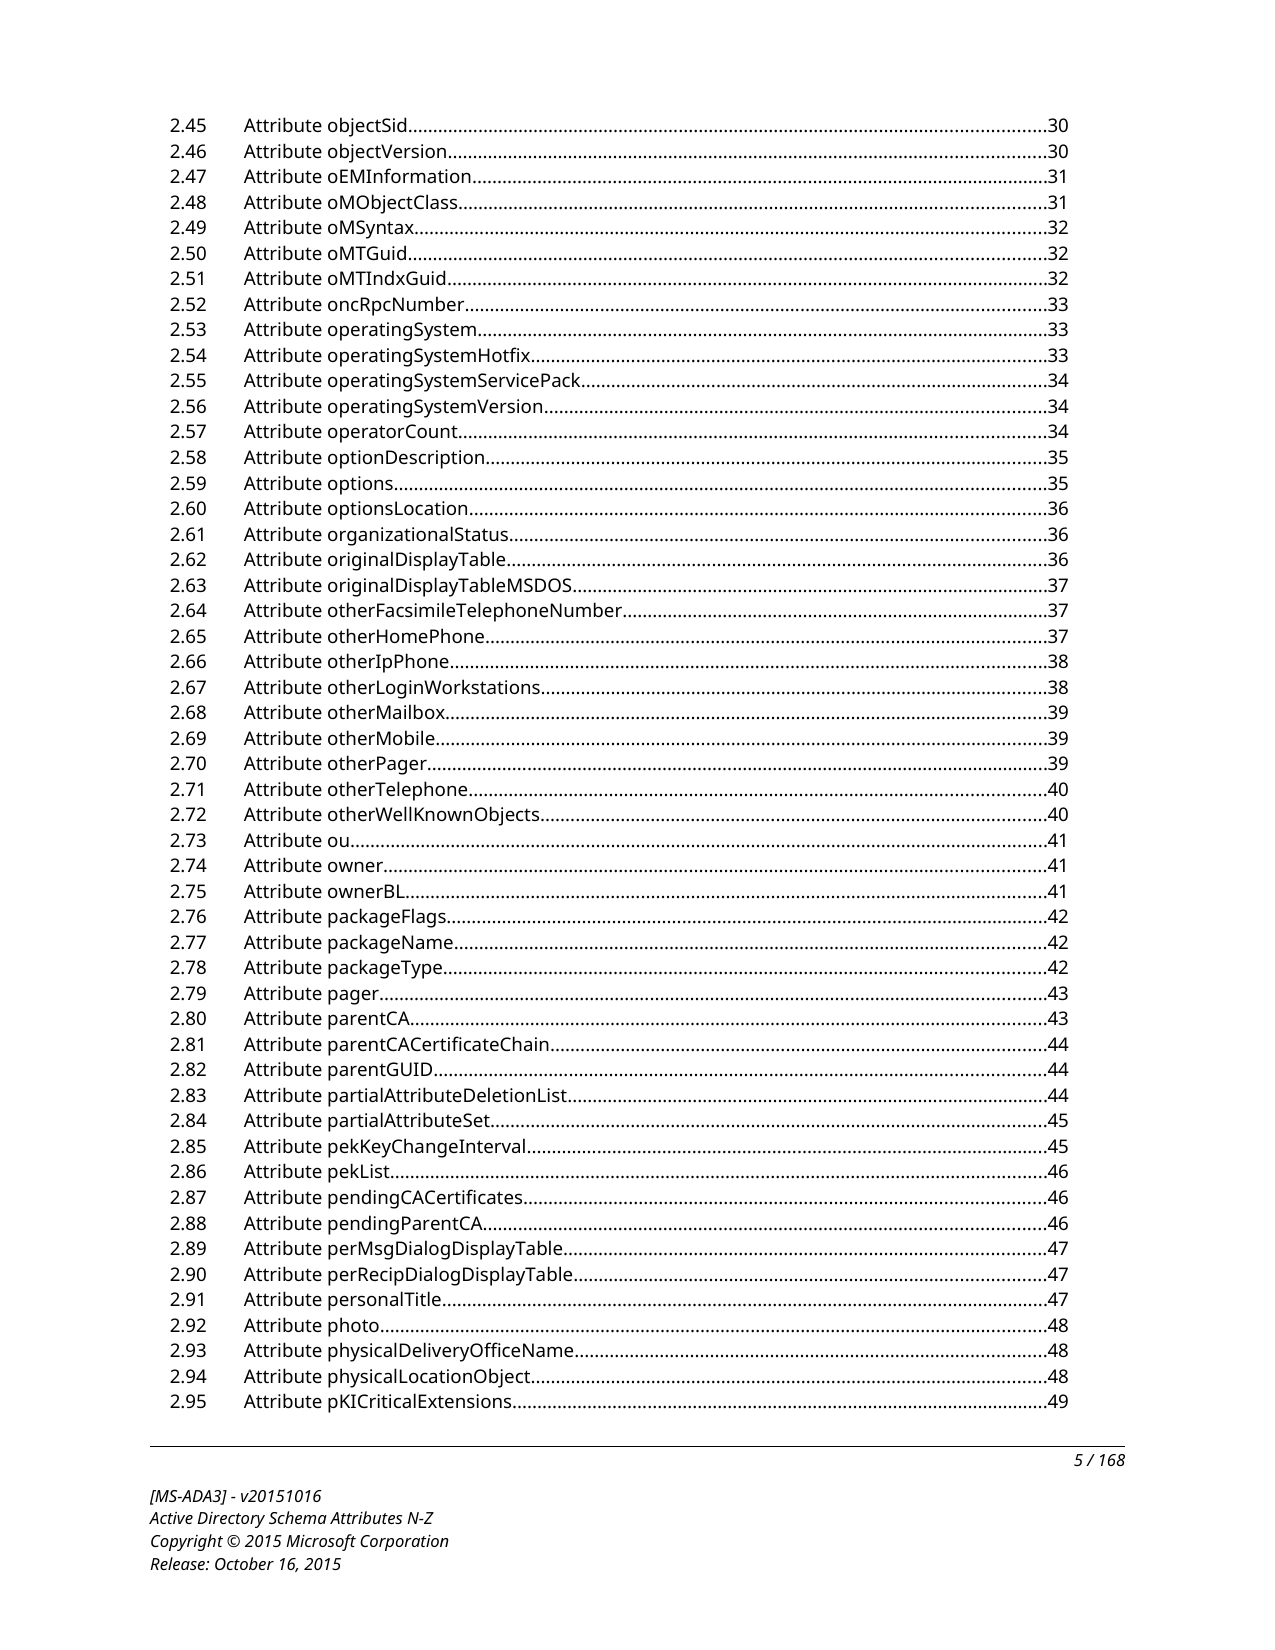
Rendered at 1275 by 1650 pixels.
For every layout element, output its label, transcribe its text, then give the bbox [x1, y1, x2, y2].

text 2.69 Attribute otherMobile 39 [169, 725, 1078, 751]
text 2.94 Attribute physicalLocationObject 48 [169, 1363, 1078, 1388]
text 2.77 Attribute packageName 42 [169, 929, 1078, 955]
text 2.56 Attribute operatingSystemVersion 34 [169, 393, 1078, 419]
text 2.67 Attribute otherLoginWorkstations 38 [169, 674, 1078, 699]
text 2.71 Attribute otherTelephone 40 [169, 776, 1078, 802]
text 2.57 Attribute operatorCount 34 [169, 419, 1078, 444]
text 2.82 Attribute parentGUID 44 [169, 1057, 1078, 1082]
text 2.48 Attribute oMObjectClass 31 [169, 189, 1078, 214]
text 2.80 Attribute parentCA 43 [169, 1006, 1078, 1031]
text 2.64 Attribute otherFacsimileTelephoneNumber 37 [169, 597, 1078, 623]
text 2.93 Attribute physicalDeliveryOfficeName 48 [169, 1337, 1078, 1363]
text 2.86 Attribute pekList 46 [169, 1159, 1078, 1184]
text 2.52 Attribute oncRpcNumber 33 [169, 291, 1078, 317]
text 2.66 Attribute otherIpPhone 38 [169, 648, 1078, 674]
text 2.74 Attribute owner 41 [169, 853, 1078, 878]
text 2.88 Attribute pendingParentCA 46 [169, 1210, 1078, 1235]
text 2.83 Attribute partialAttributeDeletionList 44 [169, 1082, 1078, 1108]
text 2.45 Attribute objectSid 30 [169, 112, 1078, 138]
text 2.62 Attribute originalDisplayTable 36 [169, 546, 1078, 572]
text 2.89 Attribute perMsgDialogDisplayTable 47 [169, 1235, 1078, 1261]
text 2.73 Attribute ou 41 [169, 827, 1078, 853]
text 2.51 Attribute oMTIndxGuid 32 [169, 266, 1078, 291]
text 2.49 Attribute oMSyntax 32 [169, 214, 1078, 240]
text 2.75 Attribute ownerBL 41 [169, 878, 1078, 904]
text 2.87 Attribute pendingCACertificates 46 [169, 1184, 1078, 1210]
text 2.95 Attribute pKICriticalExtensions 49 [169, 1388, 1078, 1414]
text 2.63 Attribute originalDisplayTableMSDOS 37 [169, 572, 1078, 597]
text 2.65 Attribute otherHomePhone 37 [169, 623, 1078, 648]
text 2.50 Attribute oMTGuid 32 [169, 240, 1078, 266]
text 2.90 Attribute perRecipDialogDisplayTable 47 [169, 1261, 1078, 1286]
text 2.47 Attribute oEMInformation 31 [169, 163, 1078, 189]
text 2.58 Attribute optionDescription 35 [169, 444, 1078, 470]
text 2.70 Attribute otherPager 39 [169, 751, 1078, 776]
text 2.54 Attribute operatingSystemHotfix 33 [169, 342, 1078, 368]
text 2.76 Attribute packageFlags 42 [169, 904, 1078, 929]
text 2.46 Attribute objectVersion 30 [169, 138, 1078, 163]
text 2.78 Attribute packageType 42 [169, 955, 1078, 980]
text 2.72 Attribute otherWellKnownObjects 40 [169, 802, 1078, 827]
text 2.85 Attribute pekKeyChangeInterval 45 [169, 1133, 1078, 1159]
text 2.59 Attribute options 35 [169, 470, 1078, 495]
text 2.60 Attribute optionsLocation 36 [169, 495, 1078, 521]
text 2.68 Attribute otherMailbox 39 [169, 699, 1078, 725]
text 2.79 Attribute pager 43 [169, 980, 1078, 1006]
text 2.61 Attribute organizationalStatus 36 [169, 521, 1078, 546]
text 2.53 Attribute operatingSystem 33 [169, 317, 1078, 342]
text 2.84 Attribute partialAttributeSet 45 [169, 1108, 1078, 1133]
text 2.81 Attribute parentCACertificateChain 44 [169, 1031, 1078, 1057]
text 2.92 Attribute photo 48 [169, 1312, 1078, 1337]
text 2.91 Attribute personalTitle 47 [169, 1286, 1078, 1312]
text 2.55 Attribute operatingSystemServicePack 34 [169, 368, 1078, 393]
